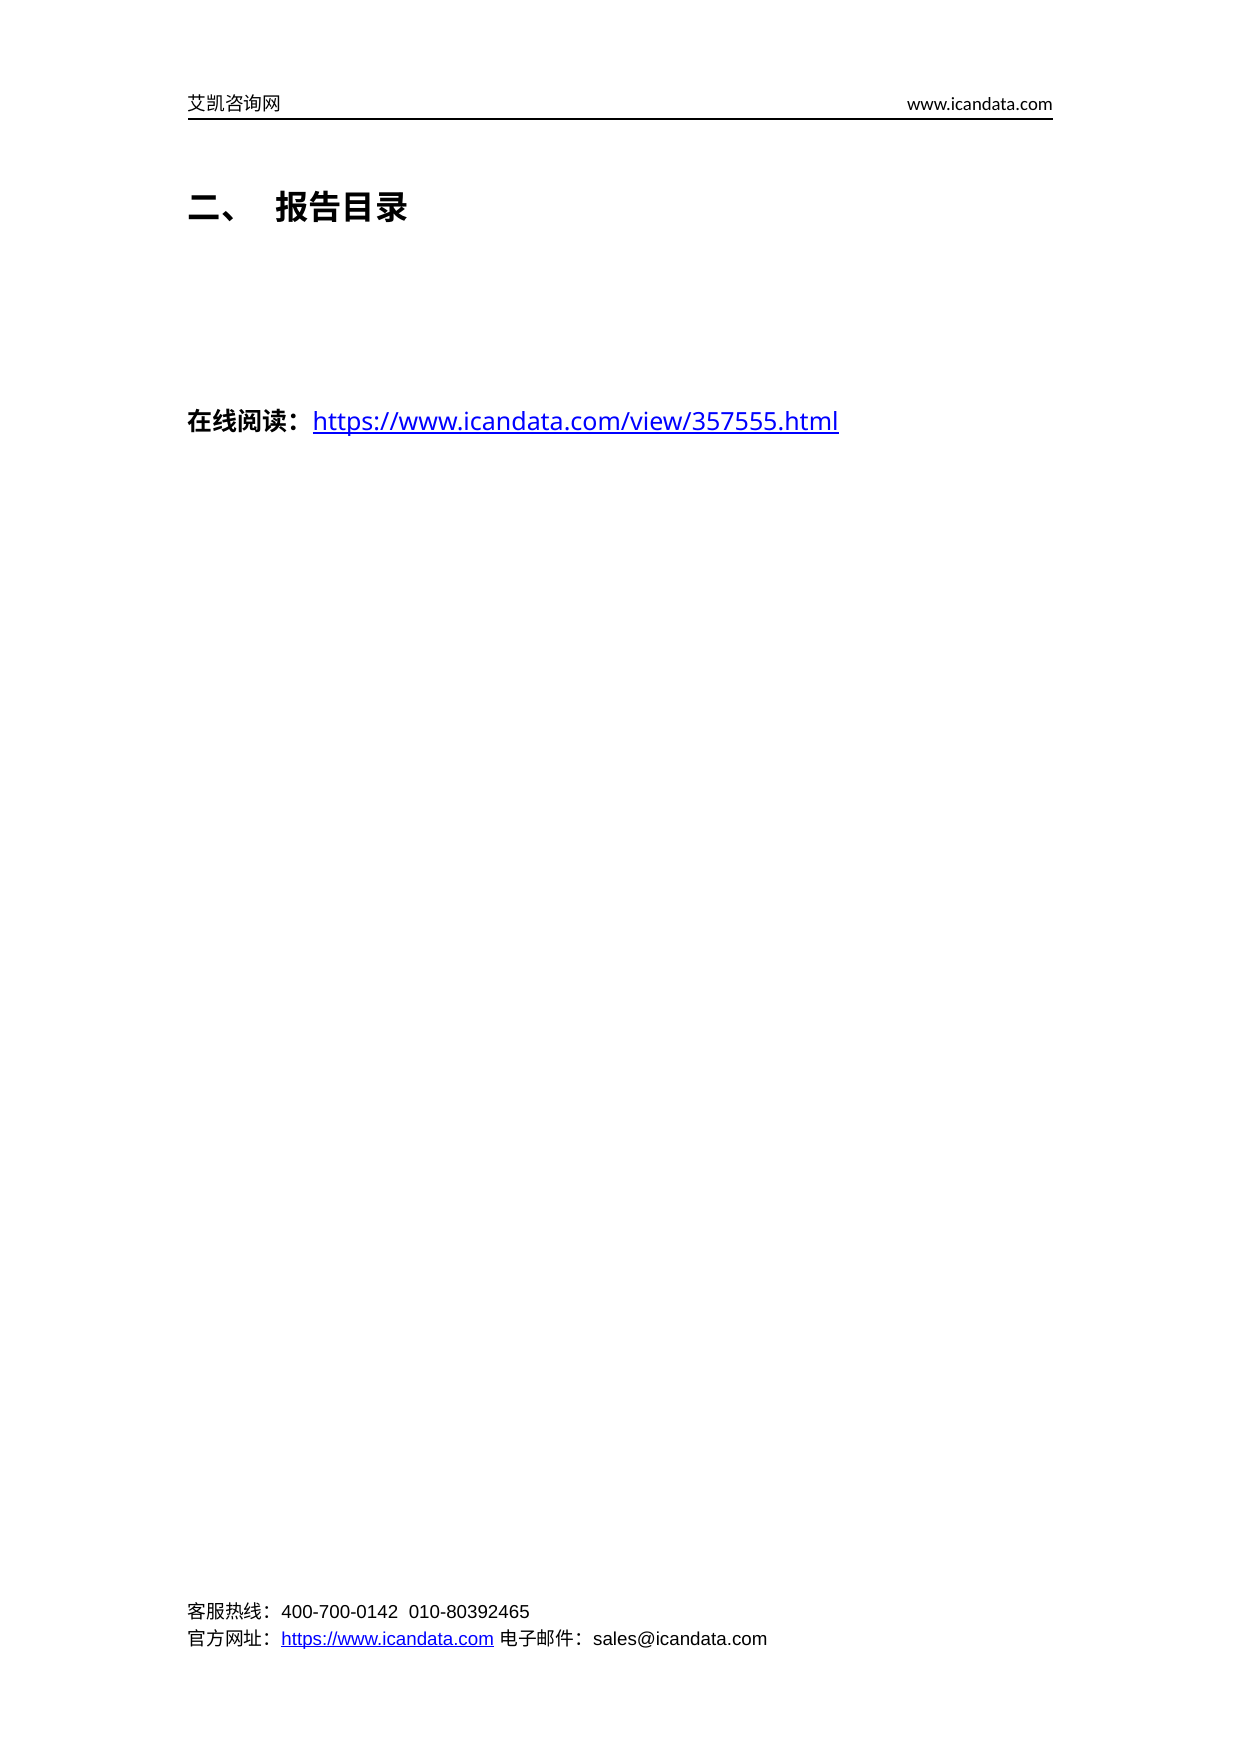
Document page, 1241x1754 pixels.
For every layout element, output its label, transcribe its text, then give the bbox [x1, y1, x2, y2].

subtitle 报告目录 [187, 172, 1053, 237]
text 在线阅读：https://www.icandata.com/view/357555.html [187, 387, 1053, 452]
